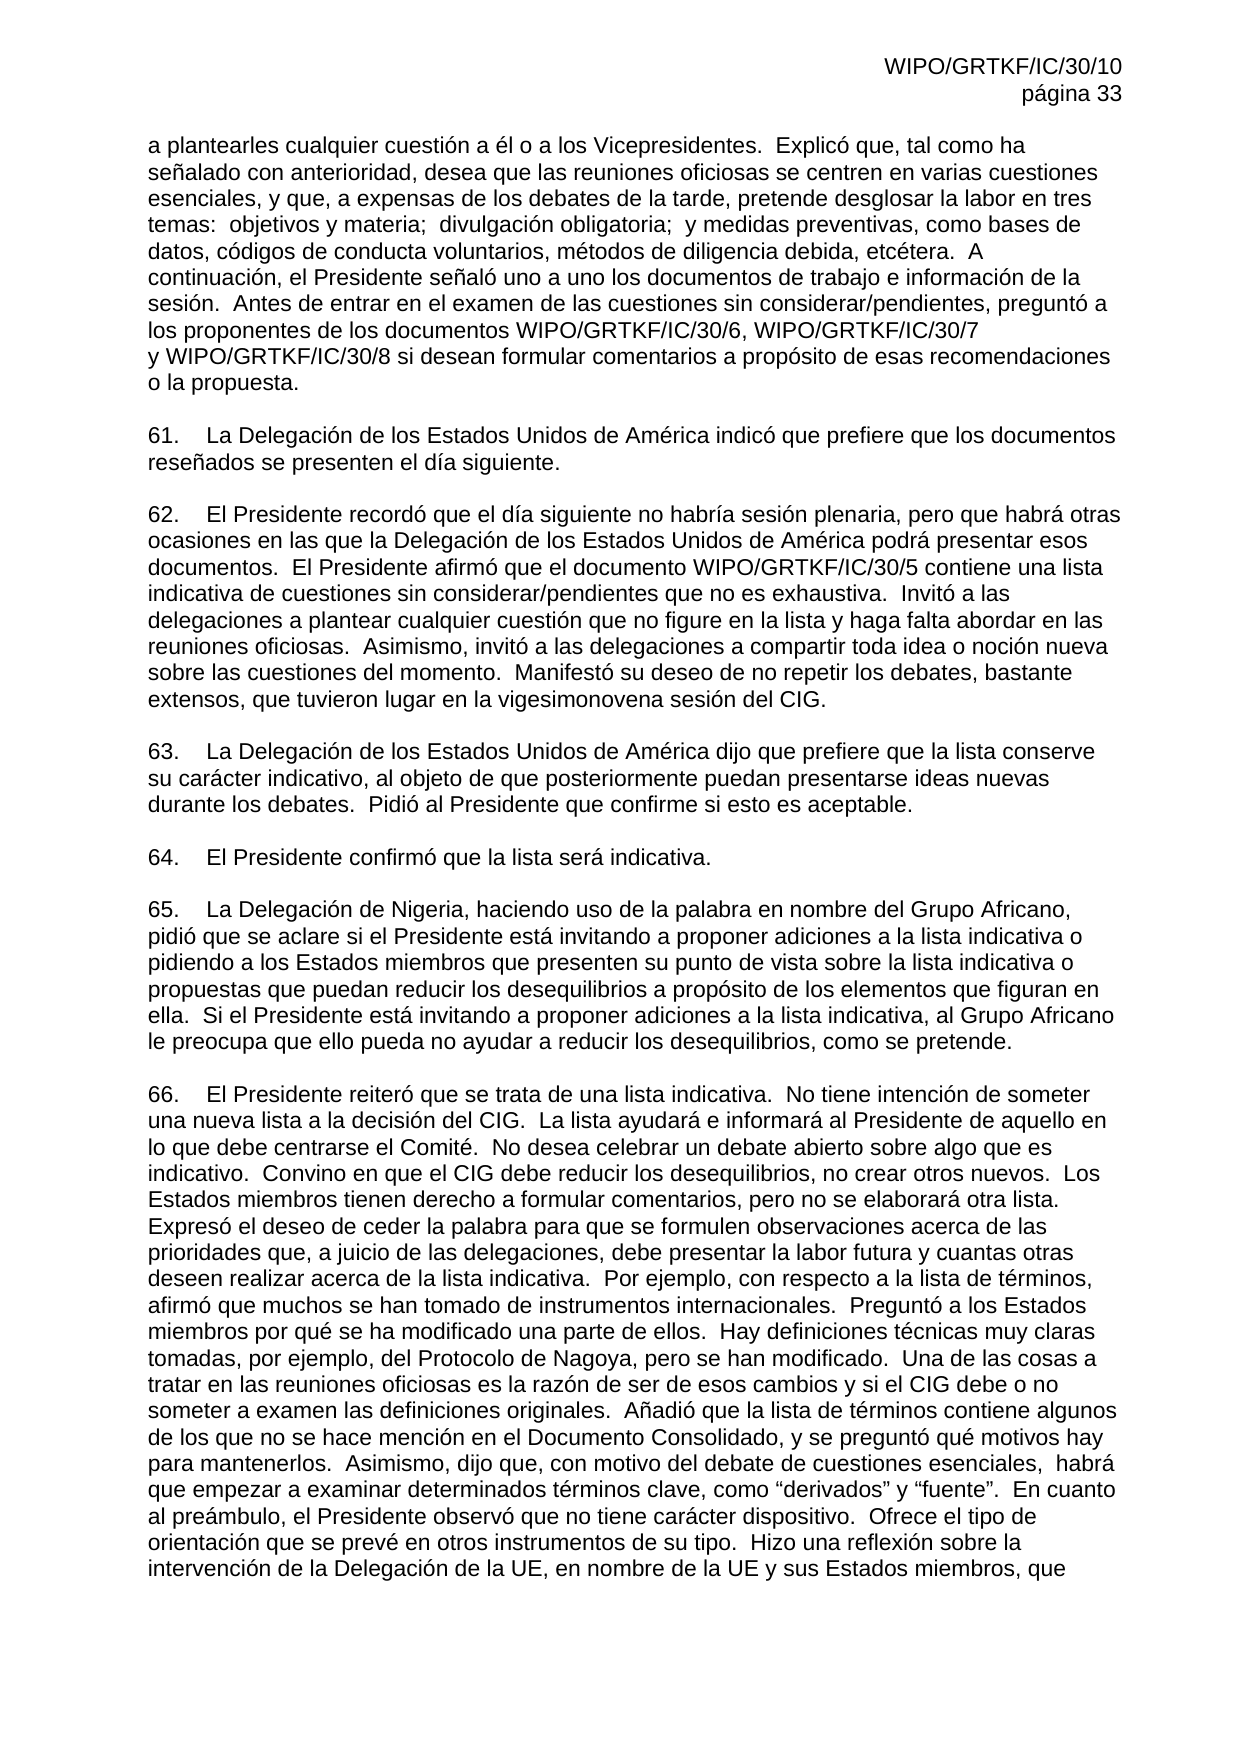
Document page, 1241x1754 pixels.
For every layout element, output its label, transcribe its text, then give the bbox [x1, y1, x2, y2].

list La Delegación de los Estados Unidos de América dijo que prefiere que la lista conserve su carácter indicativo, al objeto de que posteriormente puedan presentarse ideas nuevas durante los debates. Pidió al Presidente que confirme si esto es aceptable. [148, 738, 1122, 817]
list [148, 132, 1122, 396]
list La Delegación de los Estados Unidos de América indicó que prefiere que los documentos reseñados se presenten el día siguiente. [148, 422, 1122, 475]
list El Presidente confirmó que la lista será indicativa. [148, 844, 1122, 870]
list La Delegación de Nigeria, haciendo uso de la palabra en nombre del Grupo Africano, pidió que se aclare si el Presidente está invitando a proponer adiciones a la lista indicativa o pidiendo a los Estados miembros que presenten su punto de vista sobre la lista indicativa o propuestas que puedan reducir los desequilibrios a propósito de los elementos que figuran en ella. Si el Presidente está invitando a proponer adiciones a la lista indicativa, al Grupo Africano le preocupa que ello pueda no ayudar a reducir los desequilibrios, como se pretende. [148, 896, 1122, 1054]
list El Presidente recordó que el día siguiente no habría sesión plenaria, pero que habrá otras ocasiones en las que la Delegación de los Estados Unidos de América podrá presentar esos documentos. El Presidente afirmó que el documento WIPO/GRTKF/IC/30/5 contiene una lista indicativa de cuestiones sin considerar/pendientes que no es exhaustiva. Invitó a las delegaciones a plantear cualquier cuestión que no figure en la lista y haga falta abordar en las reuniones oficiosas. Asimismo, invitó a las delegaciones a compartir toda idea o noción nueva sobre las cuestiones del momento. Manifestó su deseo de no repetir los debates, bastante extensos, que tuvieron lugar en la vigesimonovena sesión del CIG. [148, 501, 1122, 712]
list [148, 1081, 1122, 1582]
